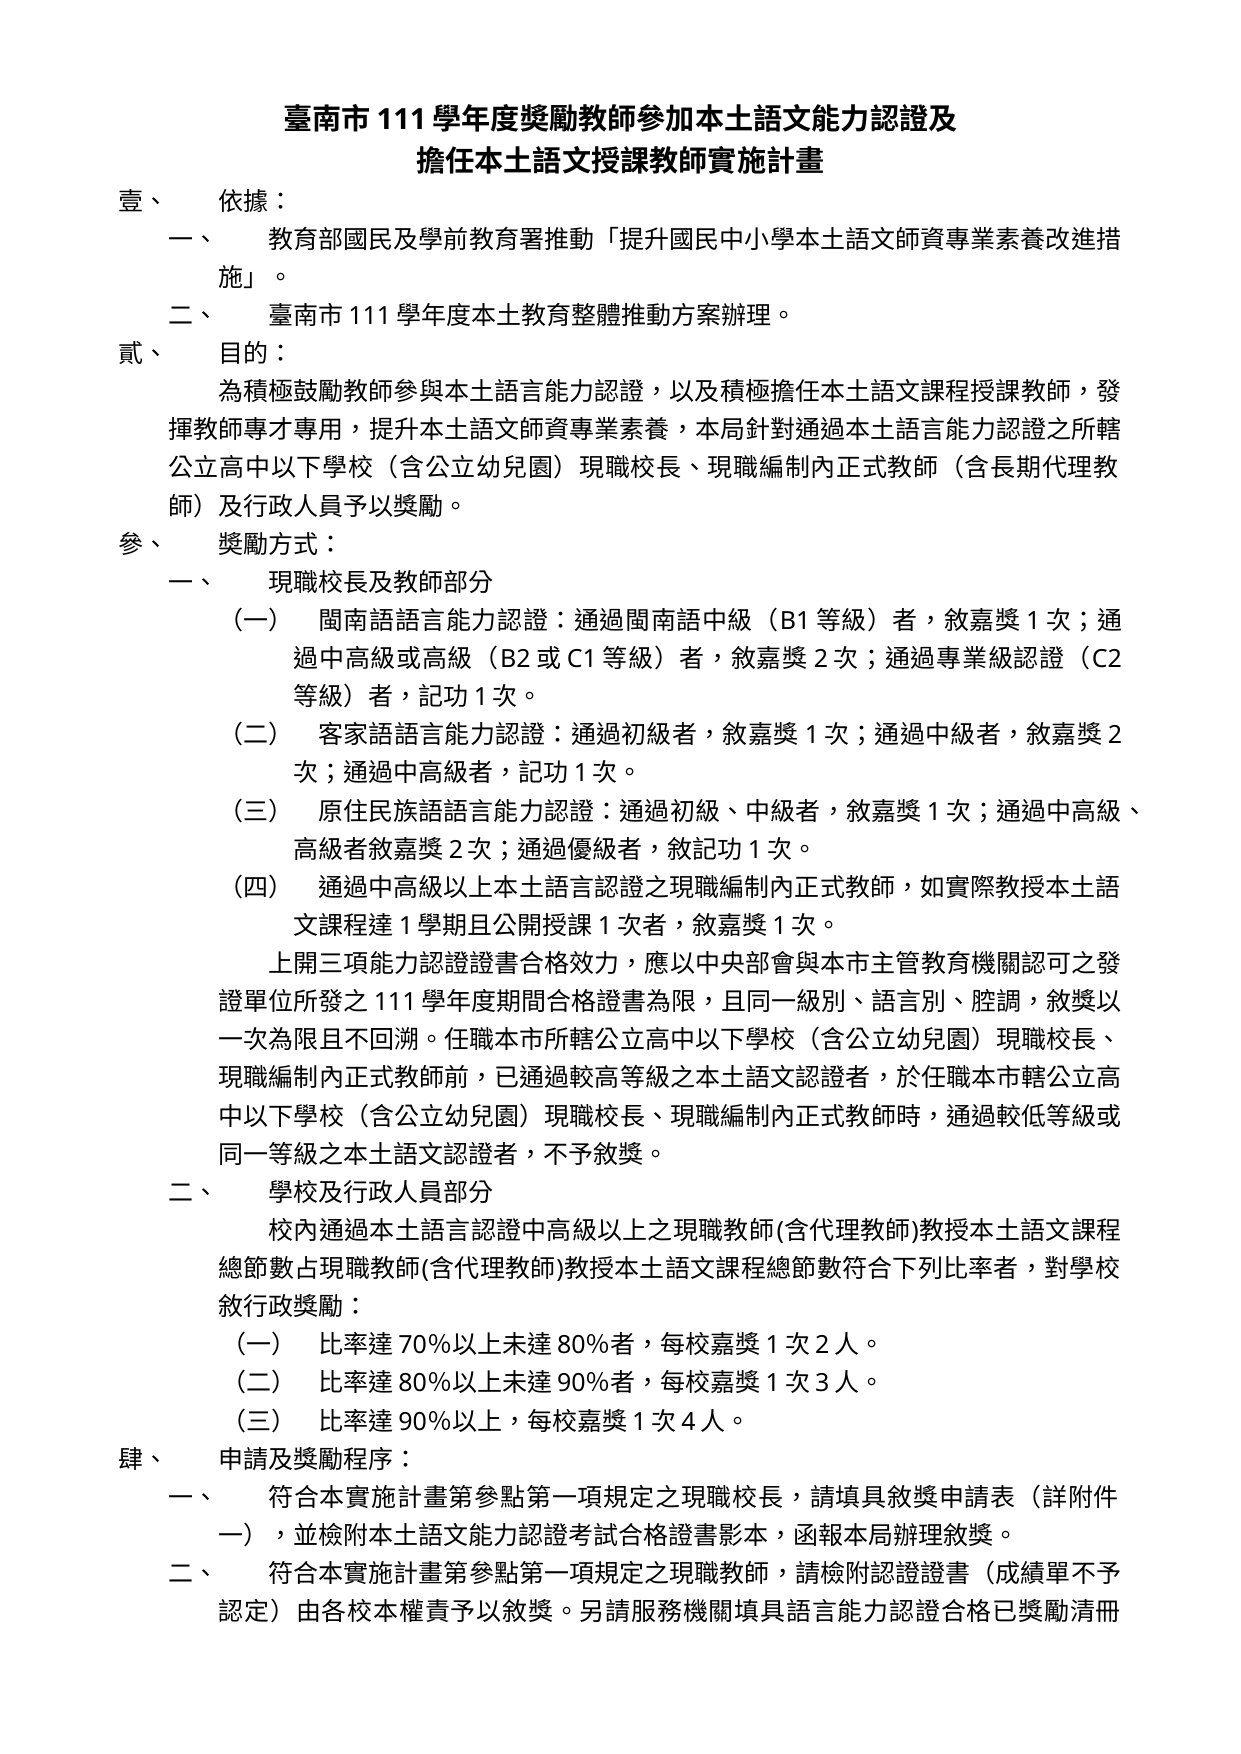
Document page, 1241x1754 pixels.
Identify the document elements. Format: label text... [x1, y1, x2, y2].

text 為積極鼓勵教師參與本土語言能力認證，以及積極擔任本土語文課程授課教師，發揮教師專才專用，提升本土語文師資專業素養，本局針對通過本土語言能力認證之所轄公立高中以下學校（含公立幼兒園）現職校長、現職編制內正式教師（含長期代理教師）及行政人員予以獎勵。 [168, 371, 1122, 523]
list 現職校長及教師部分 [168, 561, 1122, 599]
list 申請及獎勵程序： [118, 1438, 1122, 1476]
text 校內通過本土語言認證中高級以上之現職教師(含代理教師)教授本土語文課程總節數占現職教師(含代理教師)教授本土語文課程總節數符合下列比率者，對學校敘行政獎勵： [218, 1209, 1122, 1324]
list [168, 1553, 1122, 1629]
text 擔任本土語文授課教師實施計畫 [118, 138, 1122, 180]
list 奬勵方式： [118, 523, 1122, 561]
list 比率達90％以上，每校嘉獎1次4人。 [222, 1400, 1122, 1438]
list 目的： [118, 333, 1122, 371]
list 比率達80％以上未達90％者，每校嘉獎1次3人。 [222, 1362, 1122, 1400]
list 臺南市111學年度本土教育整體推動方案辦理。 [168, 294, 1122, 333]
list 客家語語言能力認證：通過初級者，敘嘉獎1次；通過中級者，敘嘉獎2次；通過中高級者，記功1次。 [218, 714, 1122, 790]
list 教育部國民及學前教育署推動「提升國民中小學本土語文師資專業素養改進措施」。 [168, 218, 1122, 294]
list 依據： [118, 180, 1122, 218]
list 通過中高級以上本土語言認證之現職編制內正式教師，如實際教授本土語文課程達1學期且公開授課1次者，敘嘉獎1次。 [218, 866, 1122, 943]
list 比率達70％以上未達80％者，每校嘉獎1次2人。 [222, 1324, 1122, 1362]
list 符合本實施計畫第參點第一項規定之現職校長，請填具敘獎申請表（詳附件一），並檢附本土語文能力認證考試合格證書影本，函報本局辦理敘獎。 [168, 1476, 1122, 1553]
list 學校及行政人員部分 [168, 1171, 1122, 1209]
text 臺南市111學年度奬勵教師參加本土語文能力認證及 [118, 95, 1122, 138]
text 上開三項能力認證證書合格效力，應以中央部會與本市主管教育機關認可之發證單位所發之111學年度期間合格證書為限，且同一級別、語言別、腔調，敘獎以一次為限且不回溯。任職本市所轄公立高中以下學校（含公立幼兒園）現職校長、現職編制內正式教師前，已通過較高等級之本土語文認證者，於任職本市轄公立高中以下學校（含公立幼兒園）現職校長、現職編制內正式教師時，通過較低等級或同一等級之本土語文認證者，不予敘獎。 [218, 943, 1122, 1171]
list 原住民族語語言能力認證：通過初級、中級者，敘嘉獎1次；通過中高級、高級者敘嘉獎2次；通過優級者，敘記功1次。 [218, 790, 1122, 866]
list 閩南語語言能力認證：通過閩南語中級（B1等級）者，敘嘉獎1次；通過中高級或高級（B2或C1等級）者，敘嘉獎2次；通過專業級認證（C2等級）者，記功1次。 [218, 599, 1122, 714]
